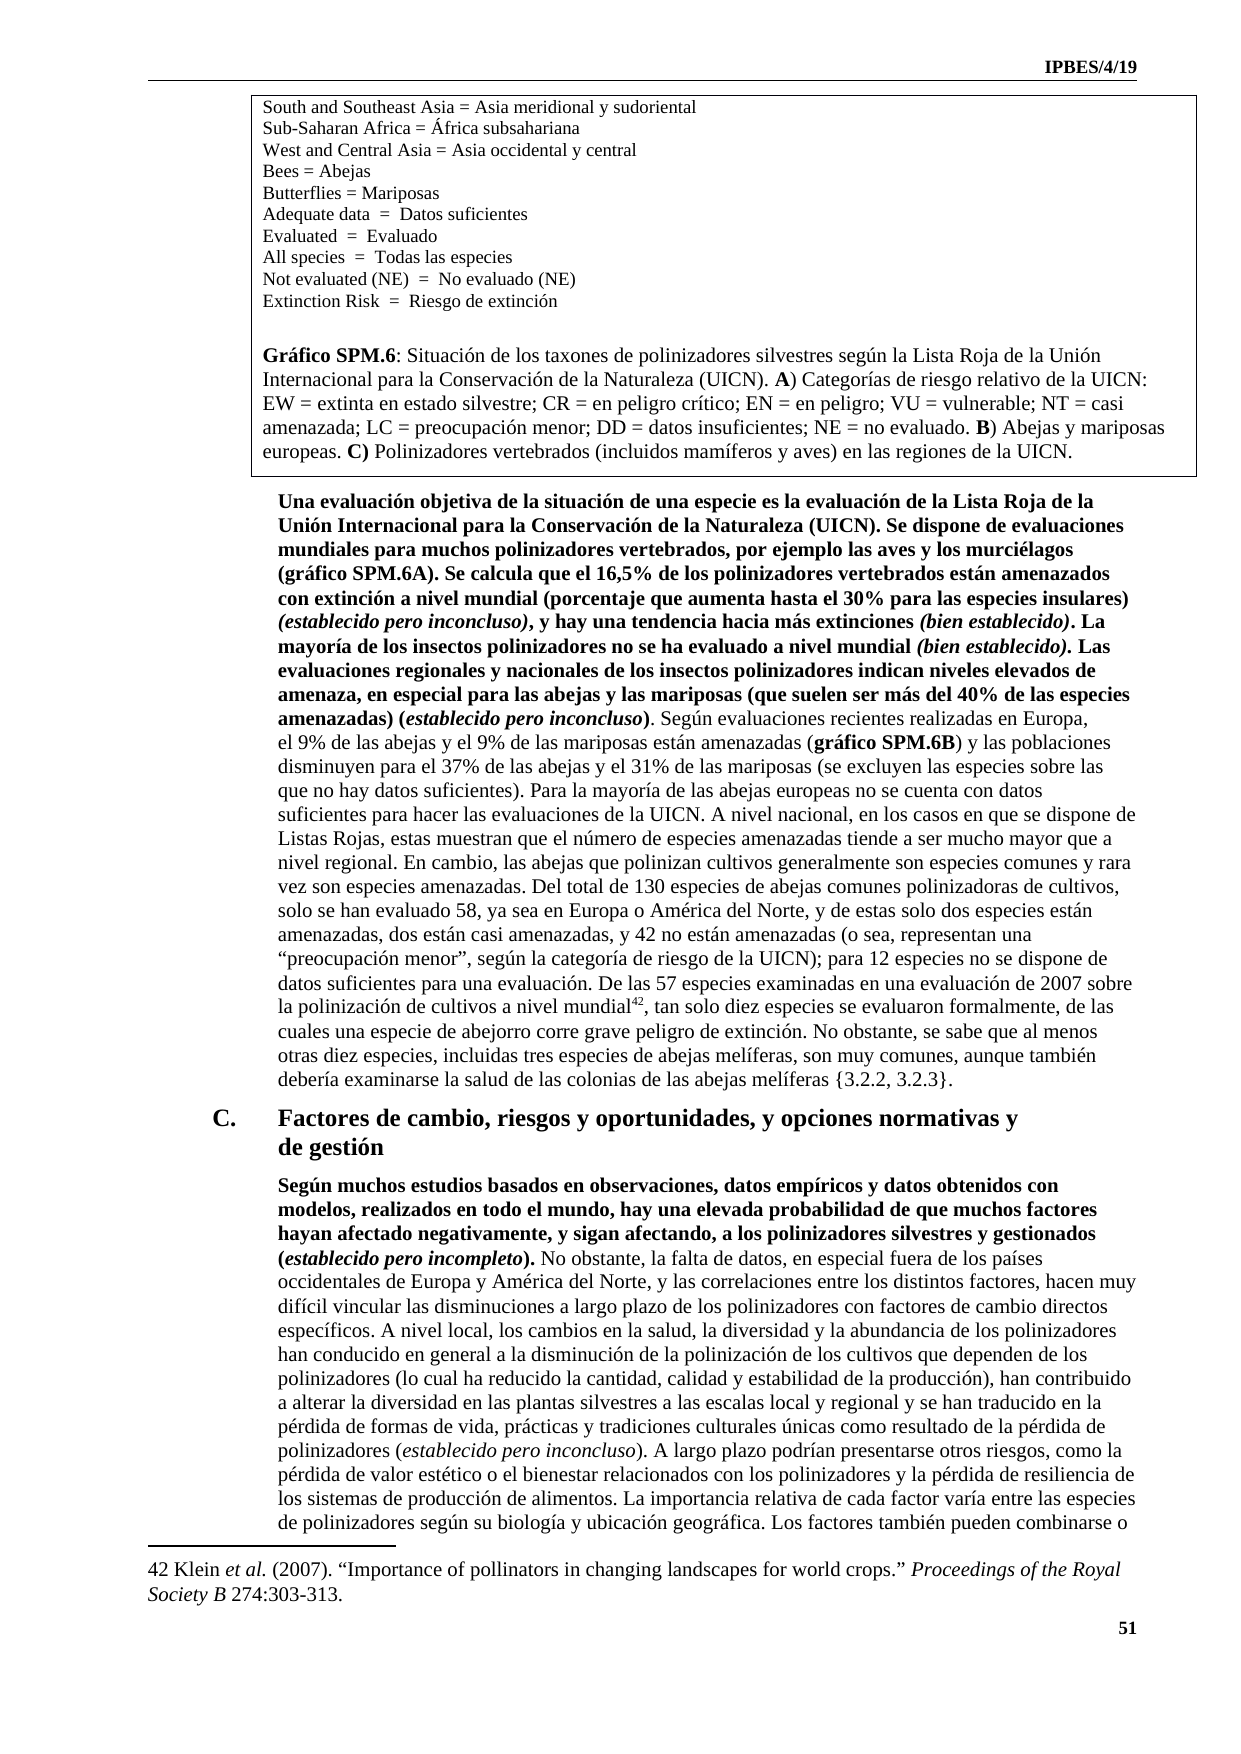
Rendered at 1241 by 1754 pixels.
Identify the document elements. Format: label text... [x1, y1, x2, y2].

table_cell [252, 96, 1196, 476]
text Una evaluación objetiva de la situación de una especie es la evaluación de la Lista Roja de la Unión Internacional para la Conservación de la Naturaleza (UICN). Se dispone de evaluaciones mundiales para muchos polinizadores vertebrados, por ejemplo las aves y los murciélagos (gráfico SPM.6A). Se calcula que el 16,5% de los polinizadores vertebrados están amenazados con extinción a nivel mundial (porcentaje que aumenta hasta el 30% para las especies insulares) (establecido pero inconcluso), y hay una tendencia hacia más extinciones (bien establecido). La mayoría de los insectos polinizadores no se ha evaluado a nivel mundial (bien establecido). Las evaluaciones regionales y nacionales de los insectos polinizadores indican niveles elevados de amenaza, en especial para las abejas y las mariposas (que suelen ser más del 40% de las especies amenazadas) (establecido pero inconcluso). Según evaluaciones recientes realizadas en Europa, el 9% de las abejas y el 9% de las mariposas están amenazadas (gráfico SPM.6B) y las poblaciones disminuyen para el 37% de las abejas y el 31% de las mariposas (se excluyen las especies sobre las que no hay datos suficientes). Para la mayoría de las abejas europeas no se cuenta con datos suficientes para hacer las evaluaciones de la UICN. A nivel nacional, en los casos en que se dispone de Listas Rojas, estas muestran que el número de especies amenazadas tiende a ser mucho mayor que a nivel regional. En cambio, las abejas que polinizan cultivos generalmente son especies comunes y rara vez son especies amenazadas. Del total de 130 especies de abejas comunes polinizadoras de cultivos, solo se han evaluado 58, ya sea en Europa o América del Norte, y de estas solo dos especies están amenazadas, dos están casi amenazadas, y 42 no están amenazadas (o sea, representan una “preocupación menor”, según la categoría de riesgo de la UICN); para 12 especies no se dispone de datos suficientes para una evaluación. De las 57 especies examinadas en una evaluación de 2007 sobre la polinización de cultivos a nivel mundial, tan solo diez especies se evaluaron formalmente, de las cuales una especie de abejorro corre grave peligro de extinción. No obstante, se sabe que al menos otras diez especies, incluidas tres especies de abejas melíferas, son muy comunes, aunque también debería examinarse la salud de las colonias de las abejas melíferas {3.2.2, 3.2.3}. [278, 489, 1137, 1091]
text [278, 1173, 1137, 1534]
text C. Factores de cambio, riesgos y oportunidades, y opciones normativas y de gestión [148, 1103, 1107, 1161]
